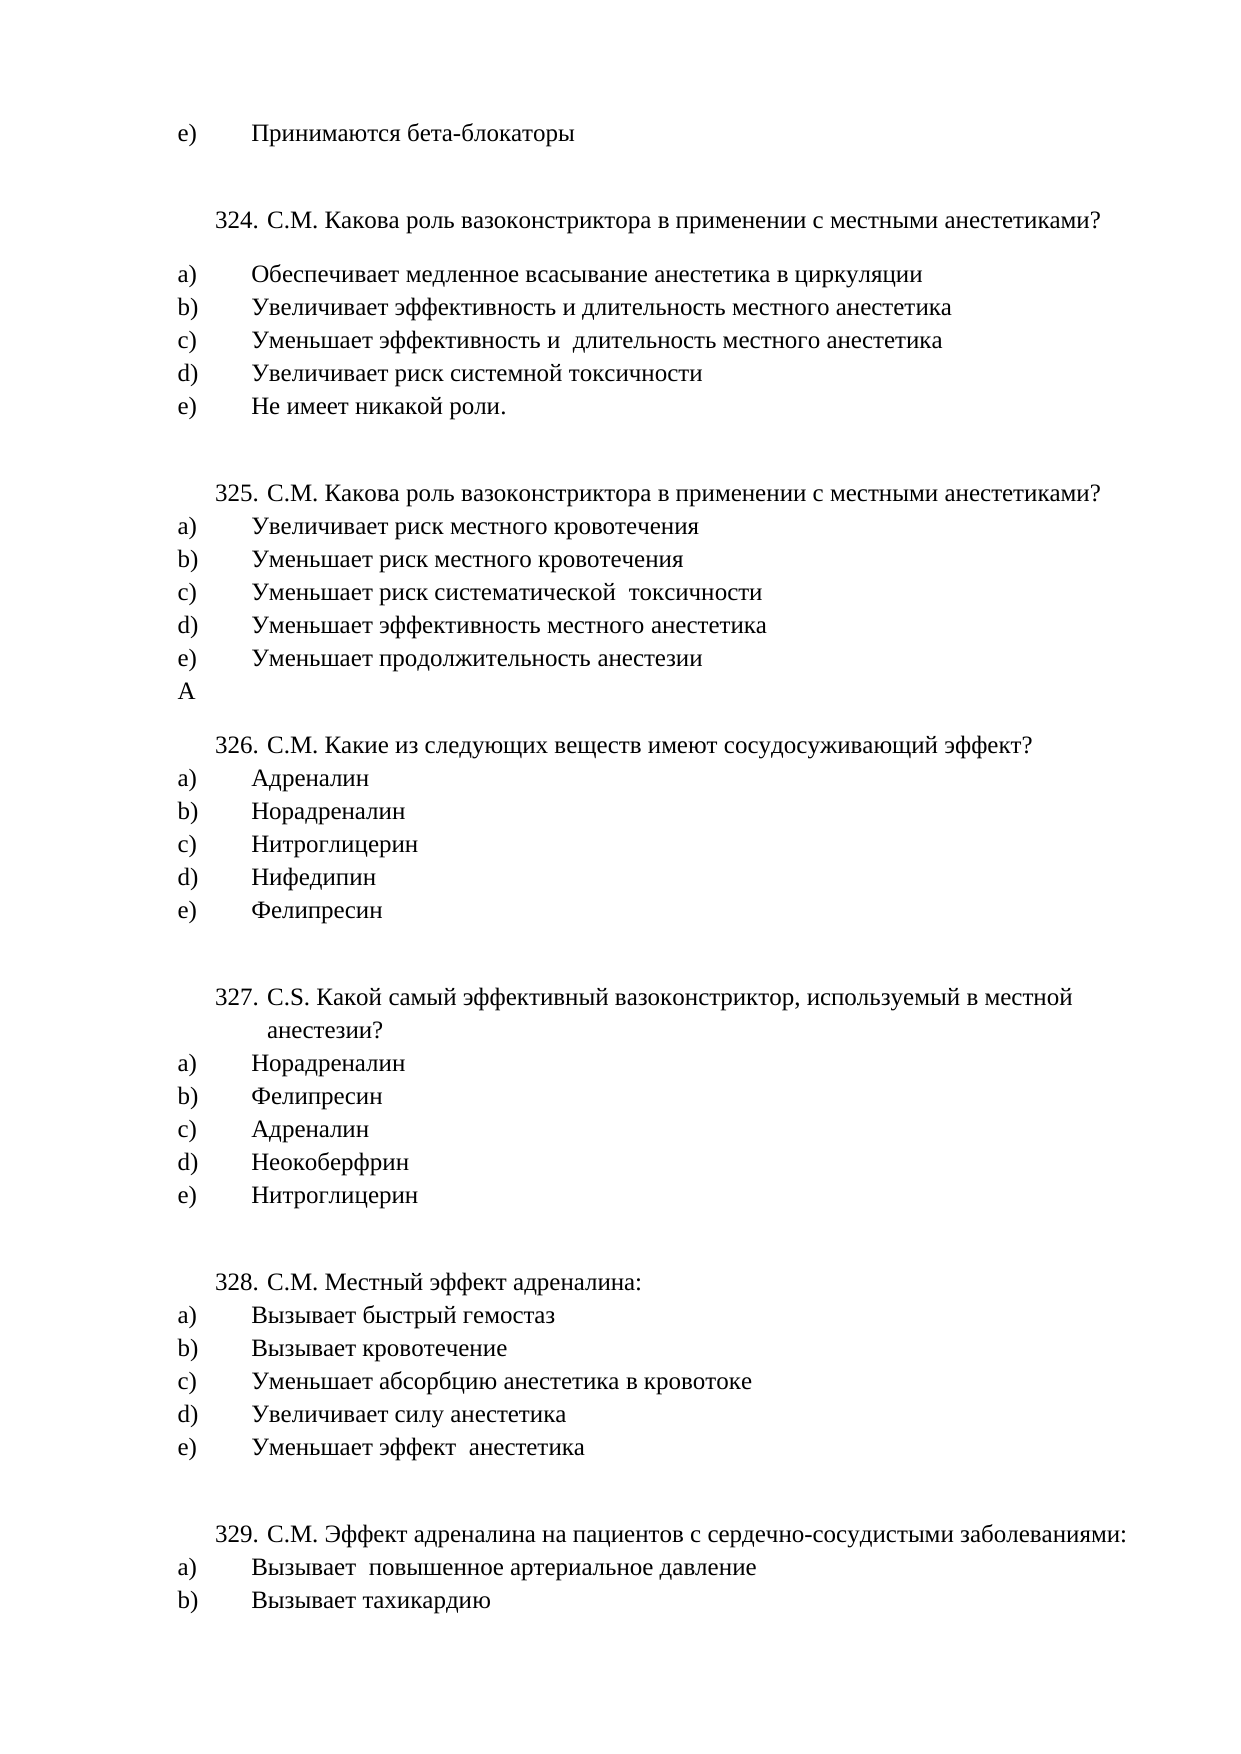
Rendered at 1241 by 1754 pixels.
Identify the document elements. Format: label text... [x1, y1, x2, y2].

list Нитроглицерин [177, 1180, 1152, 1209]
list Уменьшает продолжительность анестезии [177, 643, 1152, 672]
list Увеличивает эффективность и длительность местного анестетика [177, 292, 1152, 321]
list Обеспечивает медленное всасывание анестетика в циркуляции [177, 259, 1152, 288]
list Вызывает тахикардию [177, 1585, 1152, 1613]
list C.S. Какой самый эффективный вазоконстриктор, используемый в местной анестезии? [215, 982, 1152, 1043]
list Уменьшает риск систематической токсичности [177, 577, 1152, 606]
list Уменьшает эффективность местного анестетика [177, 610, 1152, 639]
list Увеличивает риск системной токсичности [177, 358, 1152, 387]
list Норадреналин [177, 796, 1152, 824]
list Уменьшает эффект анестетика [177, 1432, 1152, 1461]
list Принимаются бета-блокаторы [177, 118, 1152, 147]
list Вызывает кровотечение [177, 1333, 1152, 1362]
list Нифедипин [177, 862, 1152, 891]
list Вызывает быстрый гемостаз [177, 1300, 1152, 1328]
list C.M. Какова роль вазоконстриктора в применении с местными анестетиками? [215, 205, 1152, 234]
list Адреналин [177, 763, 1152, 792]
list Уменьшает абсорбцию анестетика в кровотоке [177, 1366, 1152, 1394]
list Увеличивает риск местного кровотечения [177, 511, 1152, 539]
list Увеличивает силу анестетика [177, 1399, 1152, 1428]
list Нитроглицерин [177, 829, 1152, 858]
list Норадреналин [177, 1048, 1152, 1077]
list Уменьшает эффективность и длительность местного анестетика [177, 325, 1152, 354]
list Адреналин [177, 1114, 1152, 1143]
list C.M. Местный эффект адреналина: [215, 1267, 1152, 1296]
list Неокоберфрин [177, 1147, 1152, 1176]
list Фелипресин [177, 1081, 1152, 1109]
list Не имеет никакой роли. [177, 391, 1152, 420]
list Вызывает повышенное артериальное давление [177, 1552, 1152, 1581]
list Уменьшает риск местного кровотечения [177, 544, 1152, 573]
list C.M. Какие из следующих веществ имеют сосудосуживающий эффект? [215, 730, 1152, 758]
list C.M. Какова роль вазоконстриктора в применении с местными анестетиками? [215, 478, 1152, 507]
list C.M. Эффект адреналина на пациентов с сердечно-сосудистыми заболеваниями: [215, 1519, 1152, 1547]
list Фелипресин [177, 895, 1152, 924]
text А [177, 676, 1152, 705]
